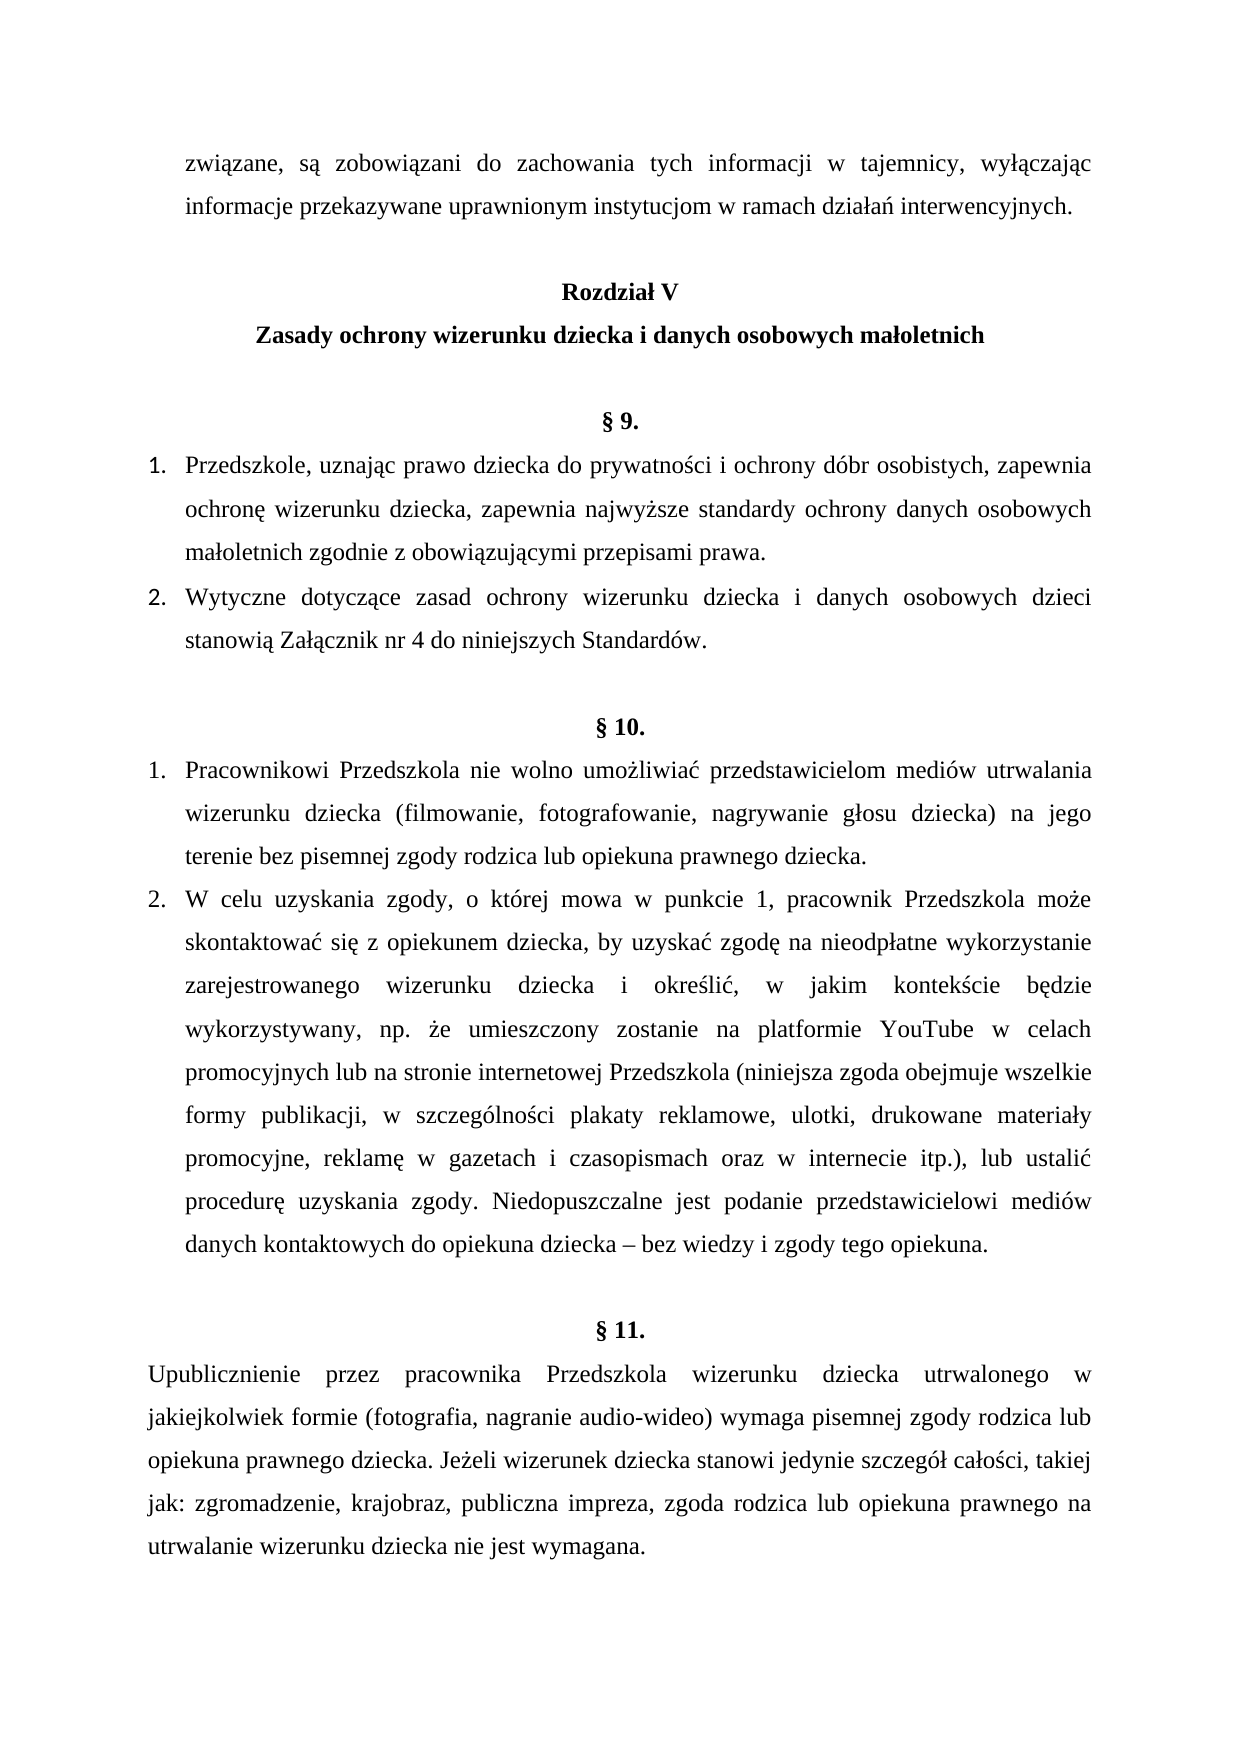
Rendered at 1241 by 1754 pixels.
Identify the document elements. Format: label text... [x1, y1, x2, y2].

text Upublicznienie przez pracownika Przedszkola wizerunku dziecka utrwalonego w jakiejkolwiek formie (fotografia, nagranie audio-wideo) wymaga pisemnej zgody rodzica lub opiekuna prawnego dziecka. Jeżeli wizerunek dziecka stanowi jedynie szczegół całości, takiej jak: zgromadzenie, krajobraz, publiczna impreza, zgoda rodzica lub opiekuna prawnego na utrwalanie wizerunku dziecka nie jest wymagana. [148, 1359, 1093, 1560]
list Wytyczne dotyczące zasad ochrony wizerunku dziecka i danych osobowych dzieci stanowią Załącznik nr 4 do niniejszych Standardów. [148, 581, 1093, 654]
text § 10. [148, 712, 1093, 741]
list Przedszkole, uznając prawo dziecka do prywatności i ochrony dóbr osobistych, zapewnia ochronę wizerunku dziecka, zapewnia najwyższe standardy ochrony danych osobowych małoletnich zgodnie z obowiązującymi przepisami prawa. [148, 449, 1093, 566]
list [148, 148, 1093, 219]
list Pracownikowi Przedszkola nie wolno umożliwiać przedstawicielom mediów utrwalania wizerunku dziecka (filmowanie, fotografowanie, nagrywanie głosu dziecka) na jego terenie bez pisemnej zgody rodzica lub opiekuna prawnego dziecka. [148, 755, 1093, 870]
list W celu uzyskania zgody, o której mowa w punkcie 1, pracownik Przedszkola może skontaktować się z opiekunem dziecka, by uzyskać zgodę na nieodpłatne wykorzystanie zarejestrowanego wizerunku dziecka i określić, w jakim kontekście będzie wykorzystywany, np. że umieszczony zostanie na platformie YouTube w celach promocyjnych lub na stronie internetowej Przedszkola (niniejsza zgoda obejmuje wszelkie formy publikacji, w szczególności plakaty reklamowe, ulotki, drukowane materiały promocyjne, reklamę w gazetach i czasopismach oraz w internecie itp.), lub ustalić procedurę uzyskania zgody. Niedopuszczalne jest podanie przedstawicielowi mediów danych kontaktowych do opiekuna dziecka – bez wiedzy i zgody tego opiekuna. [148, 884, 1093, 1258]
text Rozdział V [148, 277, 1093, 306]
text § 11. [148, 1316, 1093, 1344]
text Zasady ochrony wizerunku dziecka i danych osobowych małoletnich [148, 320, 1093, 349]
text § 9. [148, 406, 1093, 435]
